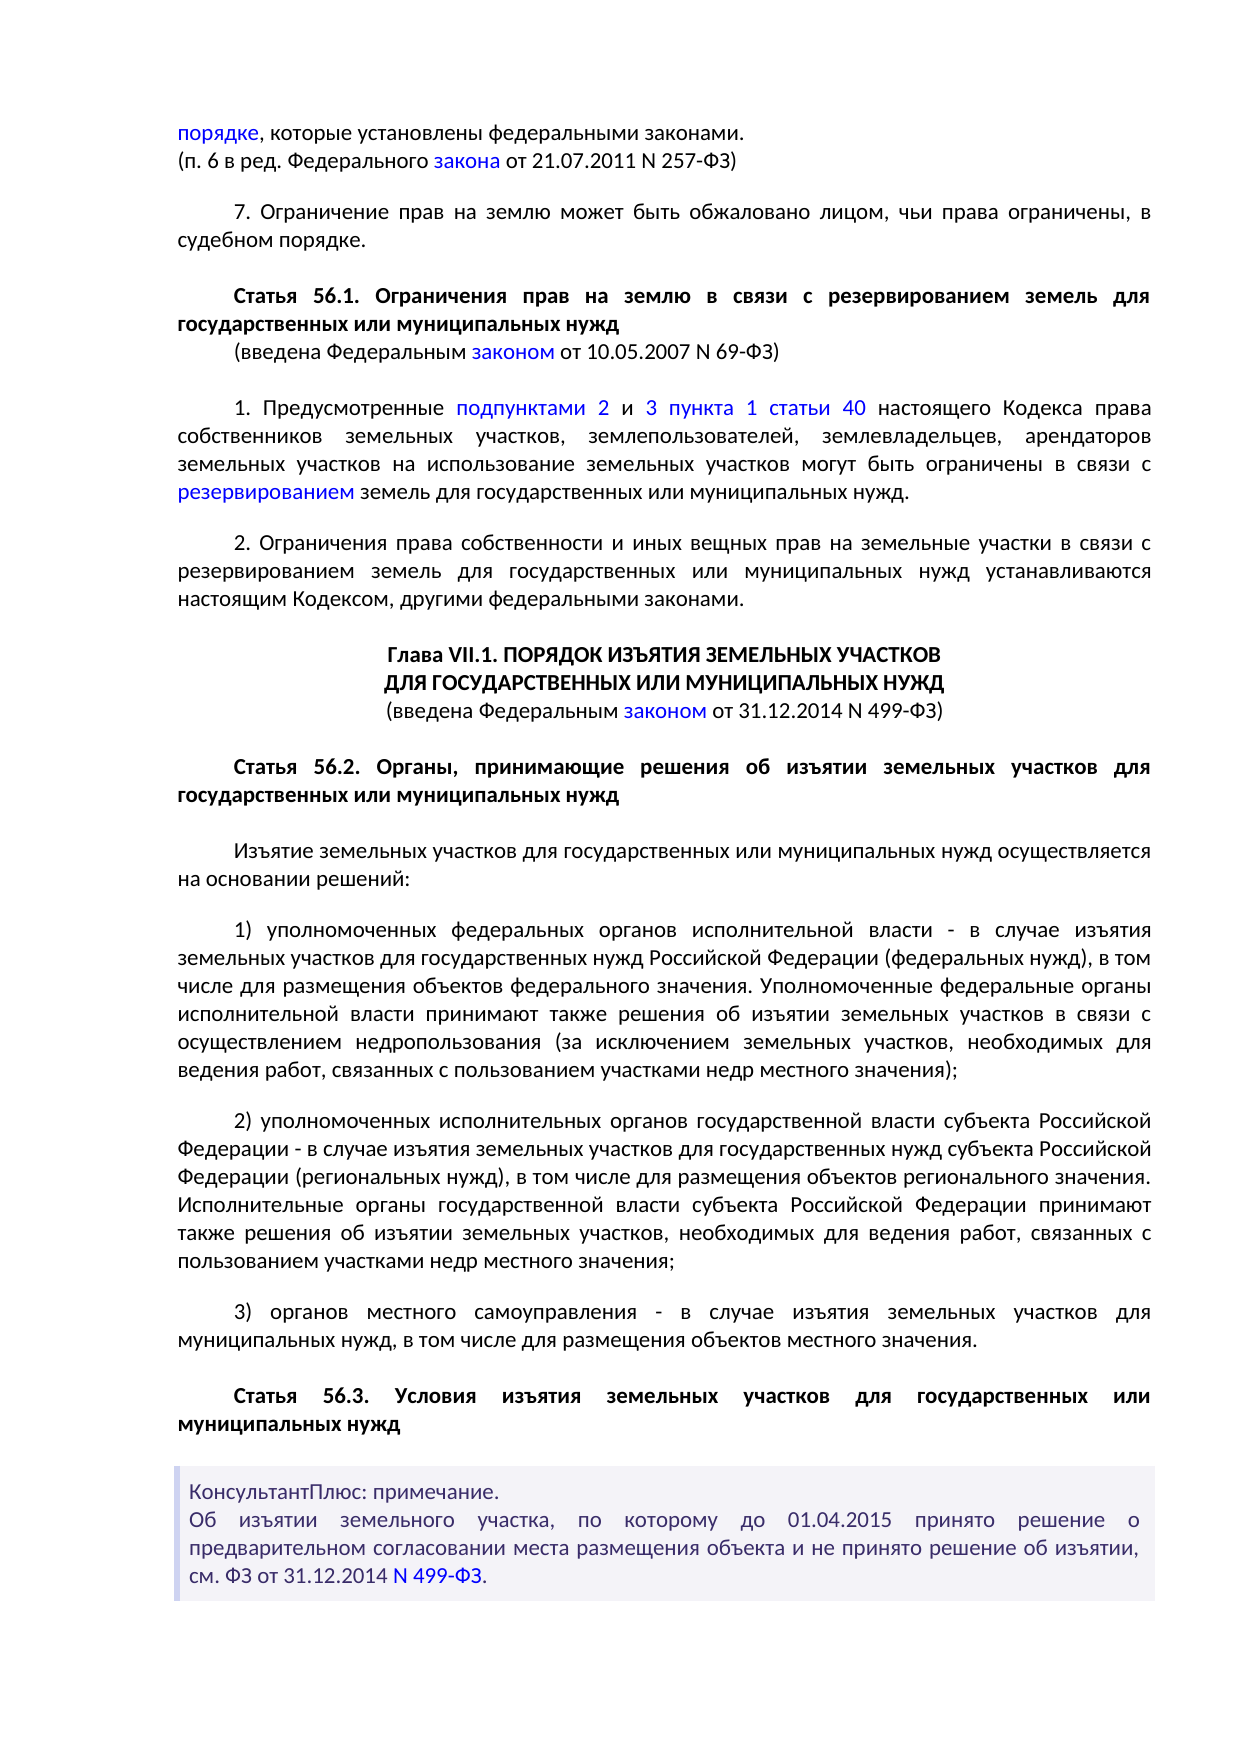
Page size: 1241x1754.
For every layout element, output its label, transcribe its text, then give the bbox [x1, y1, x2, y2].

text (п. 6 в ред. Федерального закона от 21.07.2011 N 257-ФЗ) [177, 146, 1152, 174]
text 3) органов местного самоуправления - в случае изъятия земельных участков для муниципальных нужд, в том числе для размещения объектов местного значения. [177, 1297, 1152, 1353]
text 7. Ограничение прав на землю может быть обжаловано лицом, чьи права ограничены, в судебном порядке. [177, 197, 1152, 253]
table_header КонсультантПлюс: примечание. Об изъятии земельного участка, по которому до 01.04.2015 принято решение о предварительном согласовании места размещения объекта и не принято решение об изъятии, см. ФЗ от 31.12.2014 N 499-ФЗ. [180, 1466, 1149, 1601]
text 2) уполномоченных исполнительных органов государственной власти субъекта Российской Федерации - в случае изъятия земельных участков для государственных нужд субъекта Российской Федерации (региональных нужд), в том числе для размещения объектов регионального значения. Исполнительные органы государственной власти субъекта Российской Федерации принимают также решения об изъятии земельных участков, необходимых для ведения работ, связанных с пользованием участками недр местного значения; [177, 1106, 1152, 1274]
title Глава VII.1. ПОРЯДОК ИЗЪЯТИЯ ЗЕМЕЛЬНЫХ УЧАСТКОВ [177, 640, 1152, 668]
text 1) уполномоченных федеральных органов исполнительной власти - в случае изъятия земельных участков для государственных нужд Российской Федерации (федеральных нужд), в том числе для размещения объектов федерального значения. Уполномоченные федеральные органы исполнительной власти принимают также решения об изъятии земельных участков в связи с осуществлением недропользования (за исключением земельных участков, необходимых для ведения работ, связанных с пользованием участками недр местного значения); [177, 915, 1152, 1083]
title Статья 56.1. Ограничения прав на землю в связи с резервированием земель для государственных или муниципальных нужд [177, 281, 1152, 337]
text 2. Ограничения права собственности и иных вещных прав на земельные участки в связи с резервированием земель для государственных или муниципальных нужд устанавливаются настоящим Кодексом, другими федеральными законами. [177, 528, 1152, 612]
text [177, 118, 1152, 146]
title ДЛЯ ГОСУДАРСТВЕННЫХ ИЛИ МУНИЦИПАЛЬНЫХ НУЖД [177, 668, 1152, 696]
text Изъятие земельных участков для государственных или муниципальных нужд осуществляется на основании решений: [177, 836, 1152, 892]
text (введена Федеральным законом от 10.05.2007 N 69-ФЗ) [177, 337, 1152, 365]
title Статья 56.2. Органы, принимающие решения об изъятии земельных участков для государственных или муниципальных нужд [177, 752, 1152, 808]
title Статья 56.3. Условия изъятия земельных участков для государственных или муниципальных нужд [177, 1382, 1152, 1438]
text 1. Предусмотренные подпунктами 2 и 3 пункта 1 статьи 40 настоящего Кодекса права собственников земельных участков, землепользователей, землевладельцев, арендаторов земельных участков на использование земельных участков могут быть ограничены в связи с резервированием земель для государственных или муниципальных нужд. [177, 393, 1152, 505]
text (введена Федеральным законом от 31.12.2014 N 499-ФЗ) [177, 696, 1152, 724]
